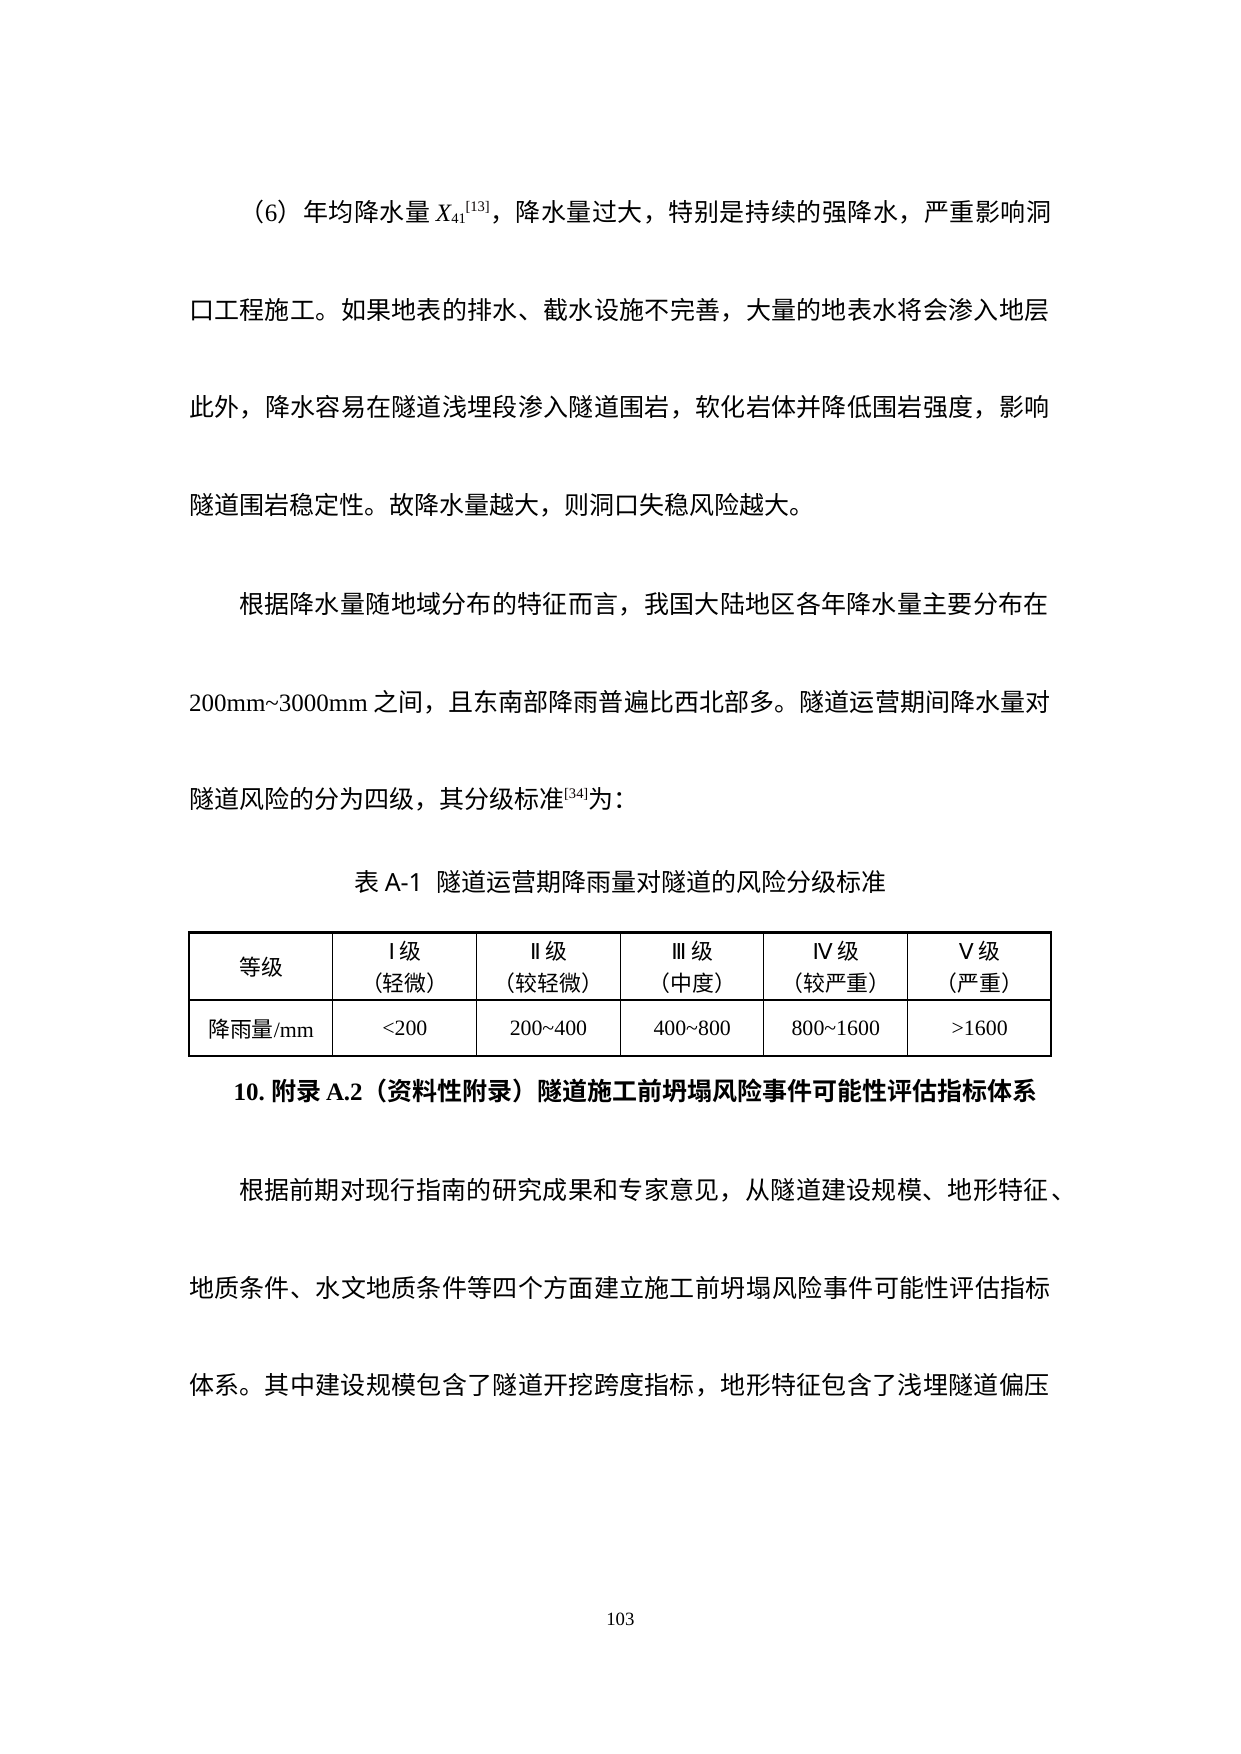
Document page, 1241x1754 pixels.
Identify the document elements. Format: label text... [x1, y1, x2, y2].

table_cell <200 [333, 1001, 476, 1055]
table_cell 降雨量/mm [190, 1001, 332, 1055]
subtitle 10. 附录A.2（资料性附录）隧道施工前坍塌风险事件可能性评估指标体系 [233, 1057, 1051, 1122]
table_cell 400~800 [621, 1001, 763, 1055]
table_cell 200~400 [477, 1001, 620, 1055]
table_header 等级 [190, 934, 332, 998]
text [189, 1156, 1051, 1416]
table_cell >1600 [908, 1001, 1050, 1055]
table_header Ⅲ级 （中度） [621, 934, 763, 998]
text （6）年均降水量X41[13]，降水量过大，特别是持续的强降水，严重影响洞口工程施工。如果地表的排水、截水设施不完善，大量的地表水将会渗入地层。此外，降水容易在隧道浅埋段渗入隧道围岩，软化岩体并降低围岩强度，影响隧道围岩稳定性。故降水量越大，则洞口失稳风险越大。 [189, 178, 1051, 536]
text 根据降水量随地域分布的特征而言，我国大陆地区各年降水量主要分布在200mm~3000mm之间，且东南部降雨普遍比西北部多。隧道运营期间降水量对隧道风险的分为四级，其分级标准[34]为： [189, 570, 1051, 830]
text 表A-1 隧道运营期降雨量对隧道的风险分级标准 [189, 848, 1051, 913]
table_header Ⅰ级 （轻微） [333, 934, 476, 998]
table_header Ⅱ级 （较轻微） [477, 934, 620, 998]
table_header Ⅳ级 （较严重） [764, 934, 907, 998]
table_header Ⅴ级 （严重） [908, 934, 1050, 998]
table_cell 800~1600 [764, 1001, 907, 1055]
